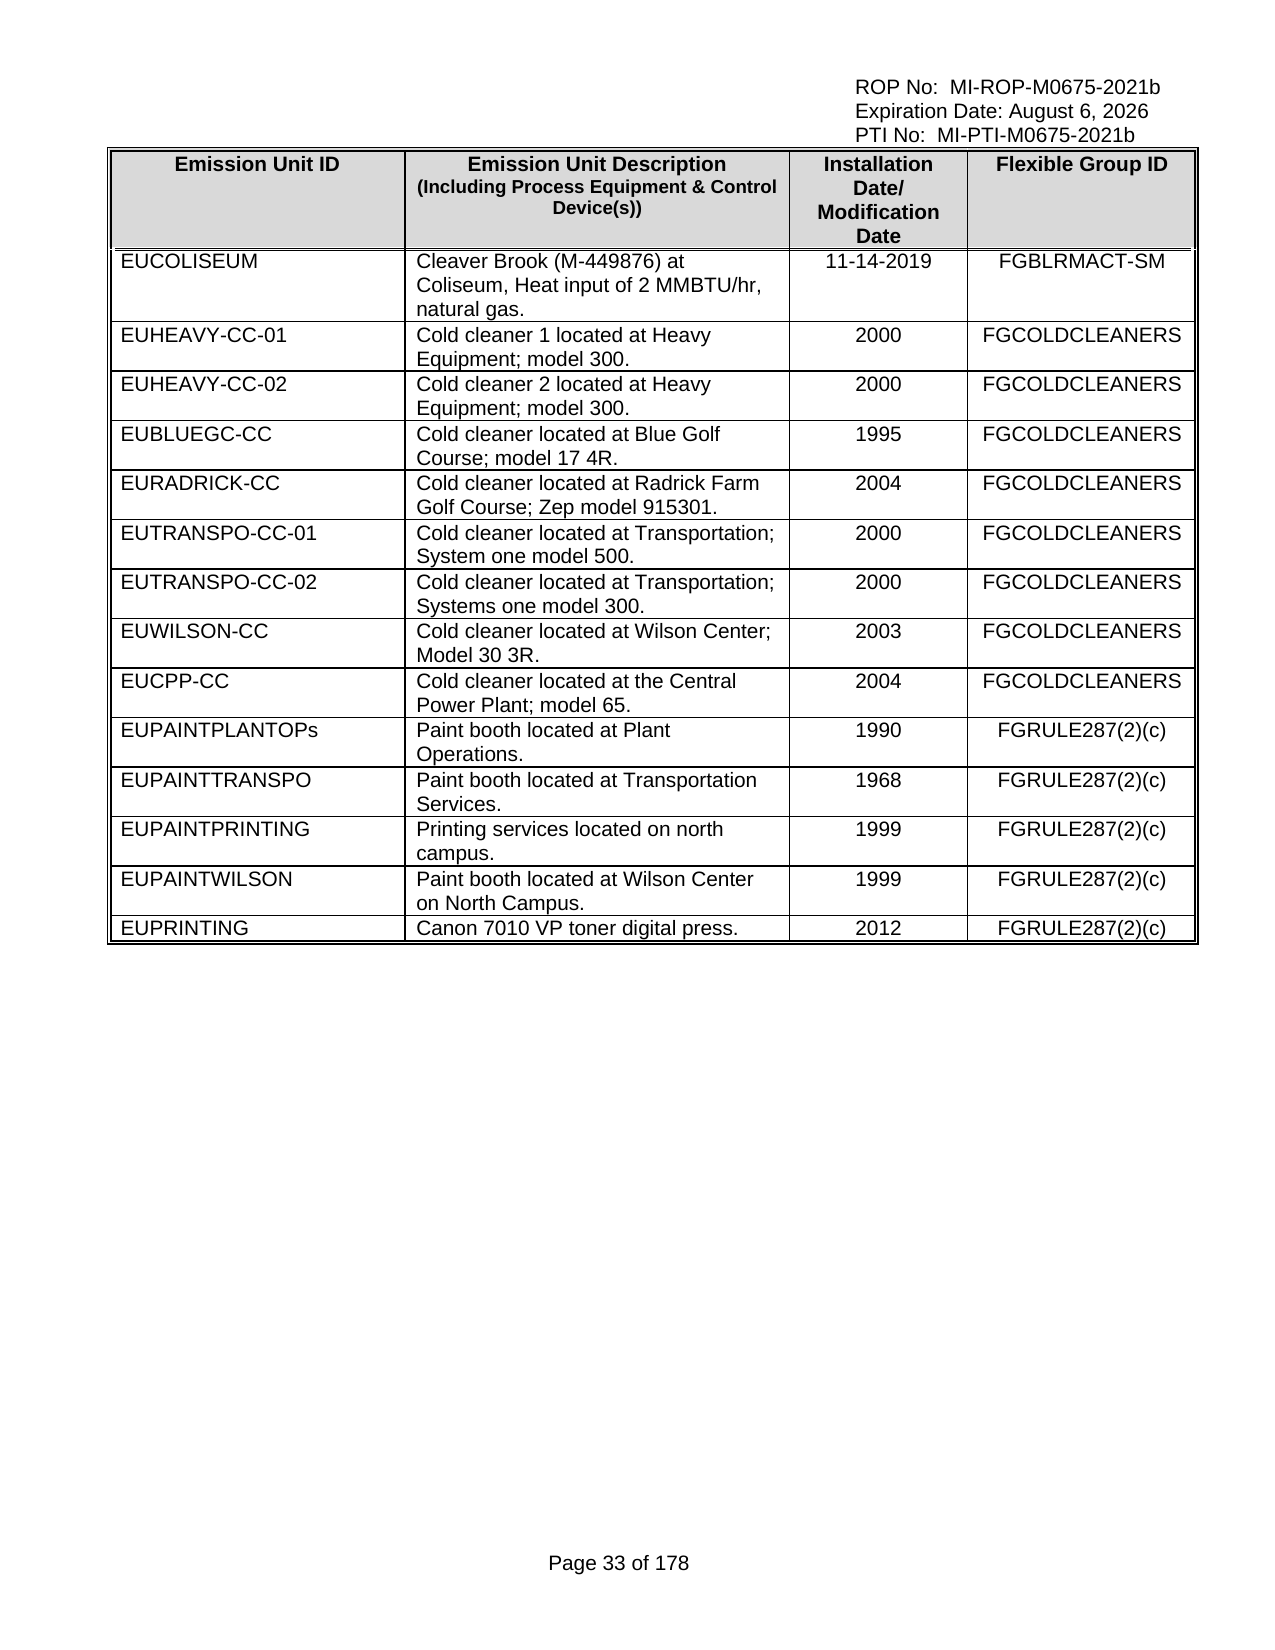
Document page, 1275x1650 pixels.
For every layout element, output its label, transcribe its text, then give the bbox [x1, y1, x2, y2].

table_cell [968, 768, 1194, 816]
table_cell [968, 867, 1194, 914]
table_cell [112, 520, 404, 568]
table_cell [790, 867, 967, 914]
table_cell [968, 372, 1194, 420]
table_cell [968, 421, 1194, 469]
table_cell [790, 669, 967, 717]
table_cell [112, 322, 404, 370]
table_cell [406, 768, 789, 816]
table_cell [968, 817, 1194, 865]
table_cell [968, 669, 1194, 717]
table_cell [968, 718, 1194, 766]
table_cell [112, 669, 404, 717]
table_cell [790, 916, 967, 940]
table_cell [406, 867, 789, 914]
table_header Emission Unit Description (Including Process Equipment & Control Device(s)) [406, 152, 789, 247]
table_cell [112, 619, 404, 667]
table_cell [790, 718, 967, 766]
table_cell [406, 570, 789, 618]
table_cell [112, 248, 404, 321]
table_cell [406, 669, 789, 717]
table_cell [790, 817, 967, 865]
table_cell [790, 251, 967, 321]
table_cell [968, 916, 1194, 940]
table_header Installation Date/ Modification Date [790, 152, 967, 247]
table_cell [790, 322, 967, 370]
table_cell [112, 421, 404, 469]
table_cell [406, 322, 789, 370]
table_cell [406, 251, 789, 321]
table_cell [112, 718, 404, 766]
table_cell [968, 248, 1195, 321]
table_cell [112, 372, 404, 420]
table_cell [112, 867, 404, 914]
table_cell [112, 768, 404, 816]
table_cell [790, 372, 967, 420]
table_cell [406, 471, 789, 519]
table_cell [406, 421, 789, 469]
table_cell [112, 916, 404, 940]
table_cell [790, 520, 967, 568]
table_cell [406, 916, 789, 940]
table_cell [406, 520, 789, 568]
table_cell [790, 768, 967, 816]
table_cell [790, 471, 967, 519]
table_header Flexible Group ID [968, 152, 1194, 247]
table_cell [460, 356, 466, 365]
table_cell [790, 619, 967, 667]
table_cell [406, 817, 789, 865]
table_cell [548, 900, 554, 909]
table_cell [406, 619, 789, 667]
table_header Emission Unit ID [112, 152, 404, 247]
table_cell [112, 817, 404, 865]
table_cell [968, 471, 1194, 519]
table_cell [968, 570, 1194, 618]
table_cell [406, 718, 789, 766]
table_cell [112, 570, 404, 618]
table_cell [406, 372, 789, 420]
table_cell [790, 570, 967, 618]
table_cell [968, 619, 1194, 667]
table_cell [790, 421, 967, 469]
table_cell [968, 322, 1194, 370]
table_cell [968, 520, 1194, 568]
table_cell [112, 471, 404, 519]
